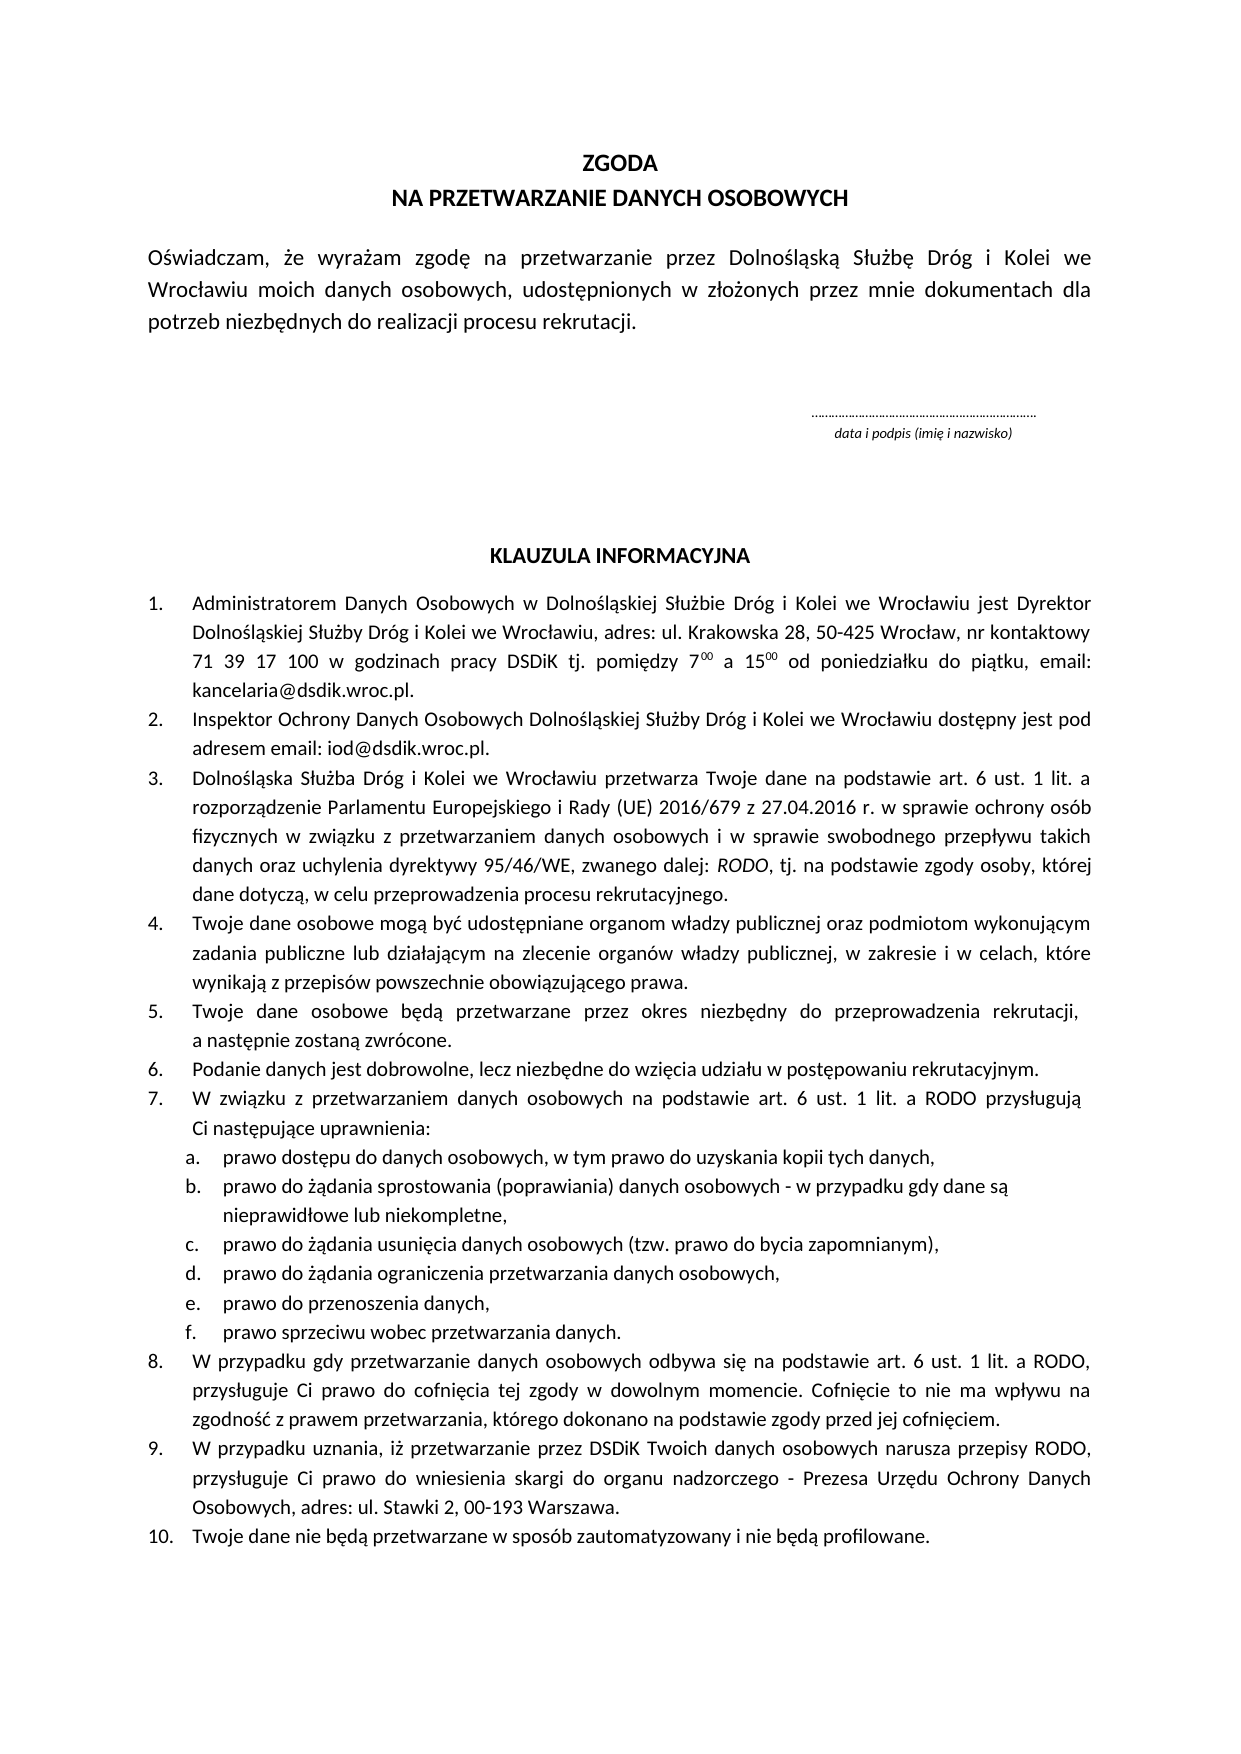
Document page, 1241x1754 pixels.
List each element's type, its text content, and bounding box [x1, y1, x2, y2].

list prawo do żądania ograniczenia przetwarzania danych osobowych, [185, 1261, 1093, 1286]
list prawo do żądania usunięcia danych osobowych (tzw. prawo do bycia zapomnianym), [185, 1231, 1093, 1257]
list Twoje dane osobowe będą przetwarzane przez okres niezbędny do przeprowadzenia rekrutacji, a następnie zostaną zwrócone. [148, 998, 1093, 1053]
text ZGODA [148, 148, 1093, 178]
text KLAUZULA INFORMACYJNA [148, 541, 1093, 569]
list Twoje dane nie będą przetwarzane w sposób zautomatyzowany i nie będą profilowane. [148, 1523, 1093, 1548]
list Dolnośląska Służba Dróg i Kolei we Wrocławiu przetwarza Twoje dane na podstawie art. 6 ust. 1 lit. a rozporządzenie Parlamentu Europejskiego i Rady (UE) 2016/679 z 27.04.2016 r. w sprawie ochrony osób fizycznych w związku z przetwarzaniem danych osobowych i w sprawie swobodnego przepływu takich danych oraz uchylenia dyrektywy 95/46/WE, zwanego dalej: RODO, tj. na podstawie zgody osoby, której dane dotyczą, w celu przeprowadzenia procesu rekrutacyjnego. [148, 765, 1093, 907]
list prawo do przenoszenia danych, [185, 1290, 1093, 1315]
text data i podpis (imię i nazwisko) [148, 424, 1093, 442]
list Inspektor Ochrony Danych Osobowych Dolnośląskiej Służby Dróg i Kolei we Wrocławiu dostępny jest pod adresem email: iod@dsdik.wroc.pl. [148, 706, 1093, 761]
text …………………………………………………………. [148, 403, 1093, 421]
list Podanie danych jest dobrowolne, lecz niezbędne do wzięcia udziału w postępowaniu rekrutacyjnym. [148, 1056, 1093, 1082]
list W przypadku gdy przetwarzanie danych osobowych odbywa się na podstawie art. 6 ust. 1 lit. a RODO, przysługuje Ci prawo do cofnięcia tej zgody w dowolnym momencie. Cofnięcie to nie ma wpływu na zgodność z prawem przetwarzania, którego dokonano na podstawie zgody przed jej cofnięciem. [148, 1348, 1093, 1432]
list prawo dostępu do danych osobowych, w tym prawo do uzyskania kopii tych danych, [185, 1144, 1093, 1169]
list Twoje dane osobowe mogą być udostępniane organom władzy publicznej oraz podmiotom wykonującym zadania publiczne lub działającym na zlecenie organów władzy publicznej, w zakresie i w celach, które wynikają z przepisów powszechnie obowiązującego prawa. [148, 911, 1093, 994]
list Administratorem Danych Osobowych w Dolnośląskiej Służbie Dróg i Kolei we Wrocławiu jest Dyrektor Dolnośląskiej Służby Dróg i Kolei we Wrocławiu, adres: ul. Krakowska 28, 50-425 Wrocław, nr kontaktowy 71 39 17 100 w godzinach pracy DSDiK tj. pomiędzy 700 a 1500 od poniedziałku do piątku, email: kancelaria@dsdik.wroc.pl. [148, 590, 1093, 703]
text NA PRZETWARZANIE DANYCH OSOBOWYCH [148, 183, 1093, 213]
list W przypadku uznania, iż przetwarzanie przez DSDiK Twoich danych osobowych narusza przepisy RODO, przysługuje Ci prawo do wniesienia skargi do organu nadzorczego - Prezesa Urzędu Ochrony Danych Osobowych, adres: ul. Stawki 2, 00-193 Warszawa. [148, 1436, 1093, 1519]
list W związku z przetwarzaniem danych osobowych na podstawie art. 6 ust. 1 lit. a RODO przysługują Ci następujące uprawnienia: [148, 1086, 1093, 1140]
text Oświadczam, że wyrażam zgodę na przetwarzanie przez Dolnośląską Służbę Dróg i Kolei we Wrocławiu moich danych osobowych, udostępnionych w złożonych przez mnie dokumentach dla potrzeb niezbędnych do realizacji procesu rekrutacji. [148, 243, 1093, 335]
list prawo sprzeciwu wobec przetwarzania danych. [185, 1319, 1093, 1344]
list prawo do żądania sprostowania (poprawiania) danych osobowych - w przypadku gdy dane są nieprawidłowe lub niekompletne, [185, 1173, 1093, 1228]
